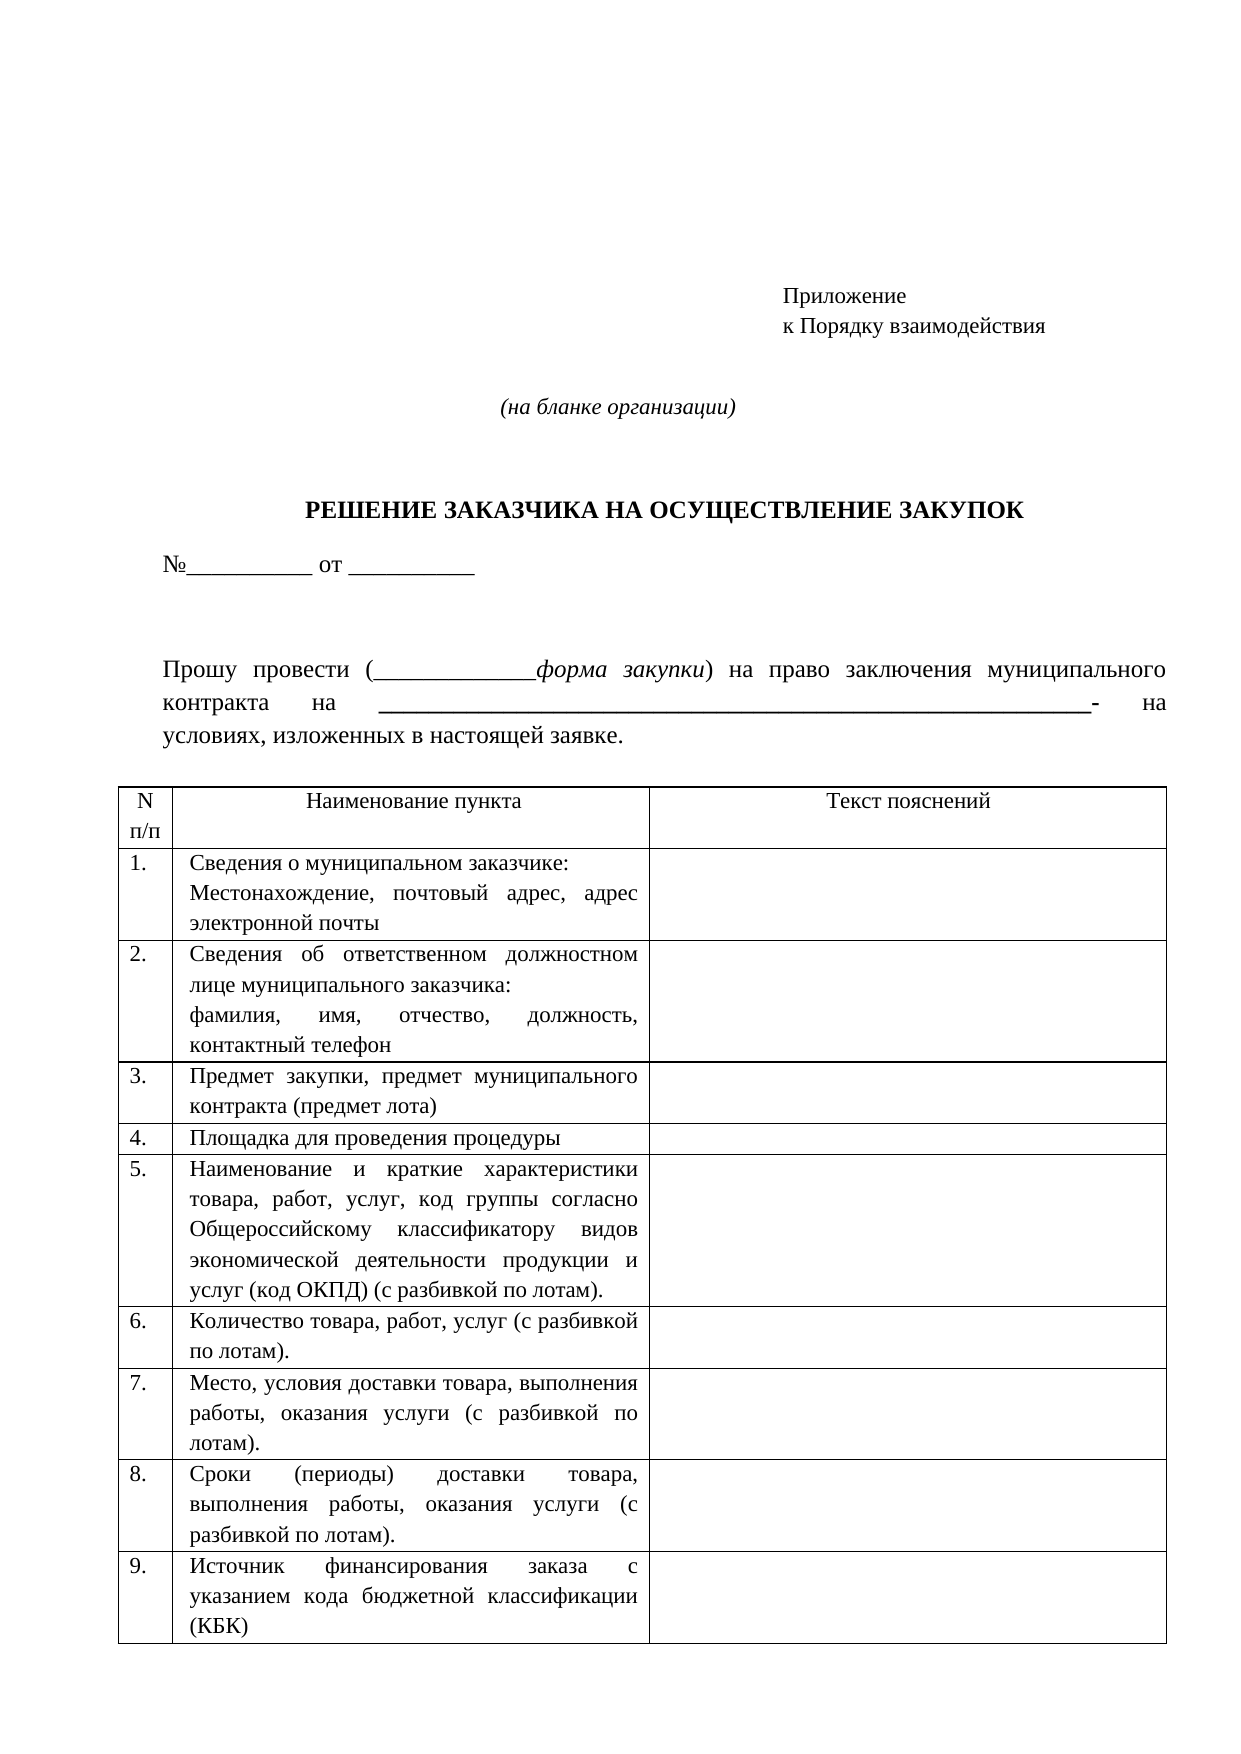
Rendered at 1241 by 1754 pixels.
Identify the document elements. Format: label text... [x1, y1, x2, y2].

table_cell Место, условия доставки товара, выполнения работы, оказания услуги (с разбивкой по лотам). [173, 1369, 649, 1459]
table_cell [650, 1369, 1166, 1459]
table_cell Источник финансирования заказа с указанием кода бюджетной классификации (КБК) [173, 1552, 649, 1643]
table_cell [650, 1307, 1166, 1368]
text РЕШЕНИЕ ЗАКАЗЧИКА НА ОСУЩЕСТВЛЕНИЕ ЗАКУПОК [162, 496, 1167, 524]
text №__________ от __________ [162, 549, 1167, 578]
text Прошу провести (_____________форма закупки) на право заключения муниципального контракта на _________________________________________________________- на условиях, изложенных в настоящей заявке. [162, 654, 1167, 749]
table_cell [119, 1307, 172, 1368]
text (на бланке организации) [31, 393, 1204, 420]
table_cell Сроки (периоды) доставки товара, выполнения работы, оказания услуги (с разбивкой по лотам). [173, 1460, 649, 1551]
table_cell Количество товара, работ, услуг (с разбивкой по лотам). [173, 1307, 649, 1368]
table_cell Наименование и краткие характеристики товара, работ, услуг, код группы согласно Общероссийскому классификатору видов экономической деятельности продукции и услуг (код ОКПД) (с разбивкой по лотам). [173, 1155, 649, 1306]
table_cell [119, 1460, 172, 1551]
table_cell [650, 849, 1166, 939]
text Приложение [31, 282, 1204, 308]
table_cell [650, 1124, 1166, 1154]
table_cell [650, 1063, 1166, 1123]
table_header Наименование пункта [173, 788, 649, 848]
text к Порядку взаимодействия [31, 312, 1204, 338]
table_header Текст пояснений [650, 788, 1166, 848]
table_cell Площадка для проведения процедуры [173, 1124, 649, 1154]
table_cell [650, 941, 1166, 1061]
table_header N п/п [119, 788, 172, 848]
table_cell [119, 941, 172, 1061]
table_cell [119, 849, 172, 939]
table_cell [119, 1369, 172, 1459]
table_cell Сведения о муниципальном заказчике: Местонахождение, почтовый адрес, адрес электронной почты [173, 849, 649, 939]
table_cell [119, 1552, 172, 1643]
table_cell [650, 1155, 1166, 1306]
table_cell [119, 1155, 172, 1306]
table_cell [119, 1063, 172, 1123]
table_cell Предмет закупки, предмет муниципального контракта (предмет лота) [173, 1063, 649, 1123]
table_cell Сведения об ответственном должностном лице муниципального заказчика: фамилия, имя, отчество, должность, контактный телефон [173, 941, 649, 1061]
table_cell [650, 1460, 1166, 1551]
table_cell [650, 1552, 1166, 1643]
table_cell [119, 1124, 172, 1154]
